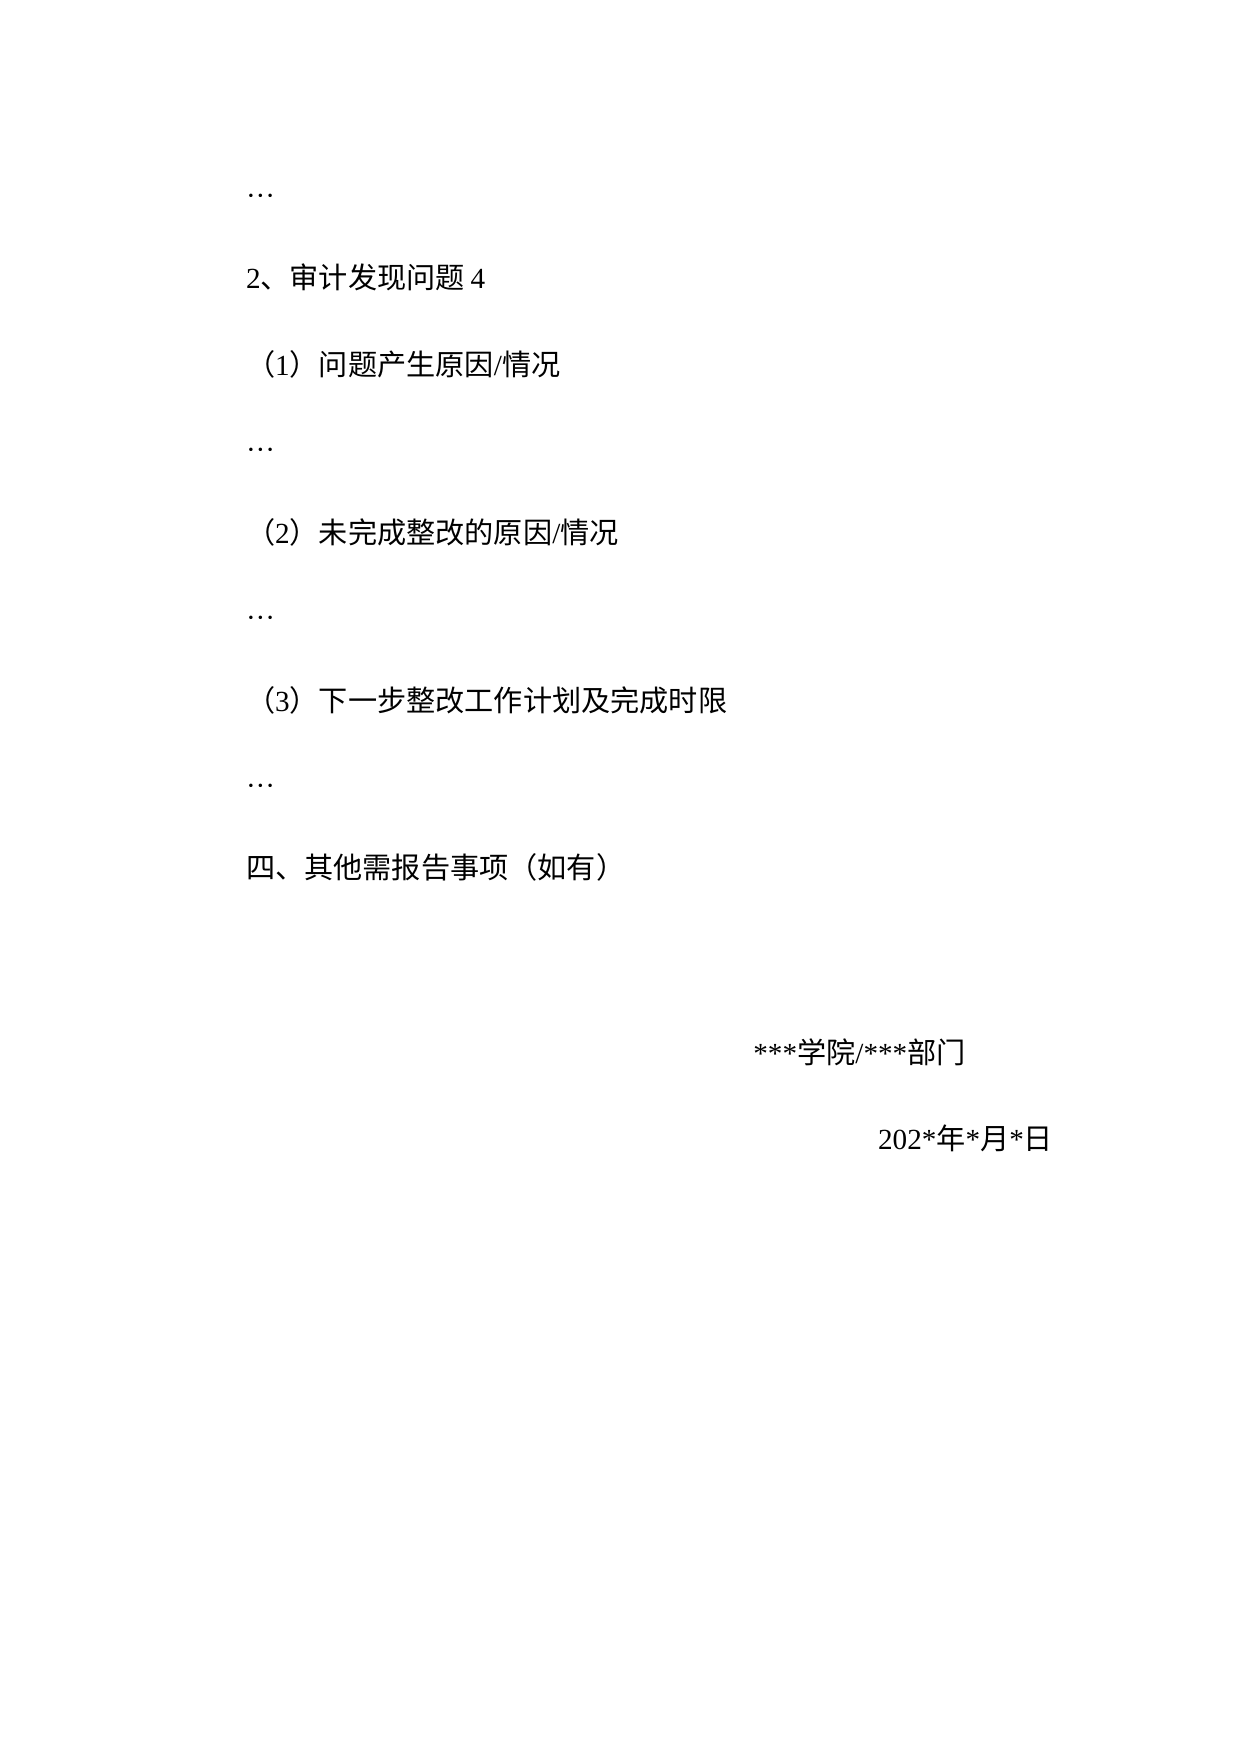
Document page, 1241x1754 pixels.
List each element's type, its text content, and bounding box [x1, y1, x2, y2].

text 2、审计发现问题4 [187, 244, 1053, 309]
text 四、其他需报告事项（如有） [187, 834, 1053, 899]
text 202*年*月*日 [187, 1104, 1053, 1169]
text （1）问题产生原因/情况 [187, 330, 1053, 395]
text ··· [187, 584, 1053, 649]
text ***学院/***部门 [187, 1018, 965, 1083]
text ··· [187, 162, 1053, 227]
text ··· [187, 752, 1053, 817]
text （2）未完成整改的原因/情况 [187, 498, 1053, 563]
text （3）下一步整改工作计划及完成时限 [187, 666, 1053, 731]
text ··· [187, 416, 1053, 481]
